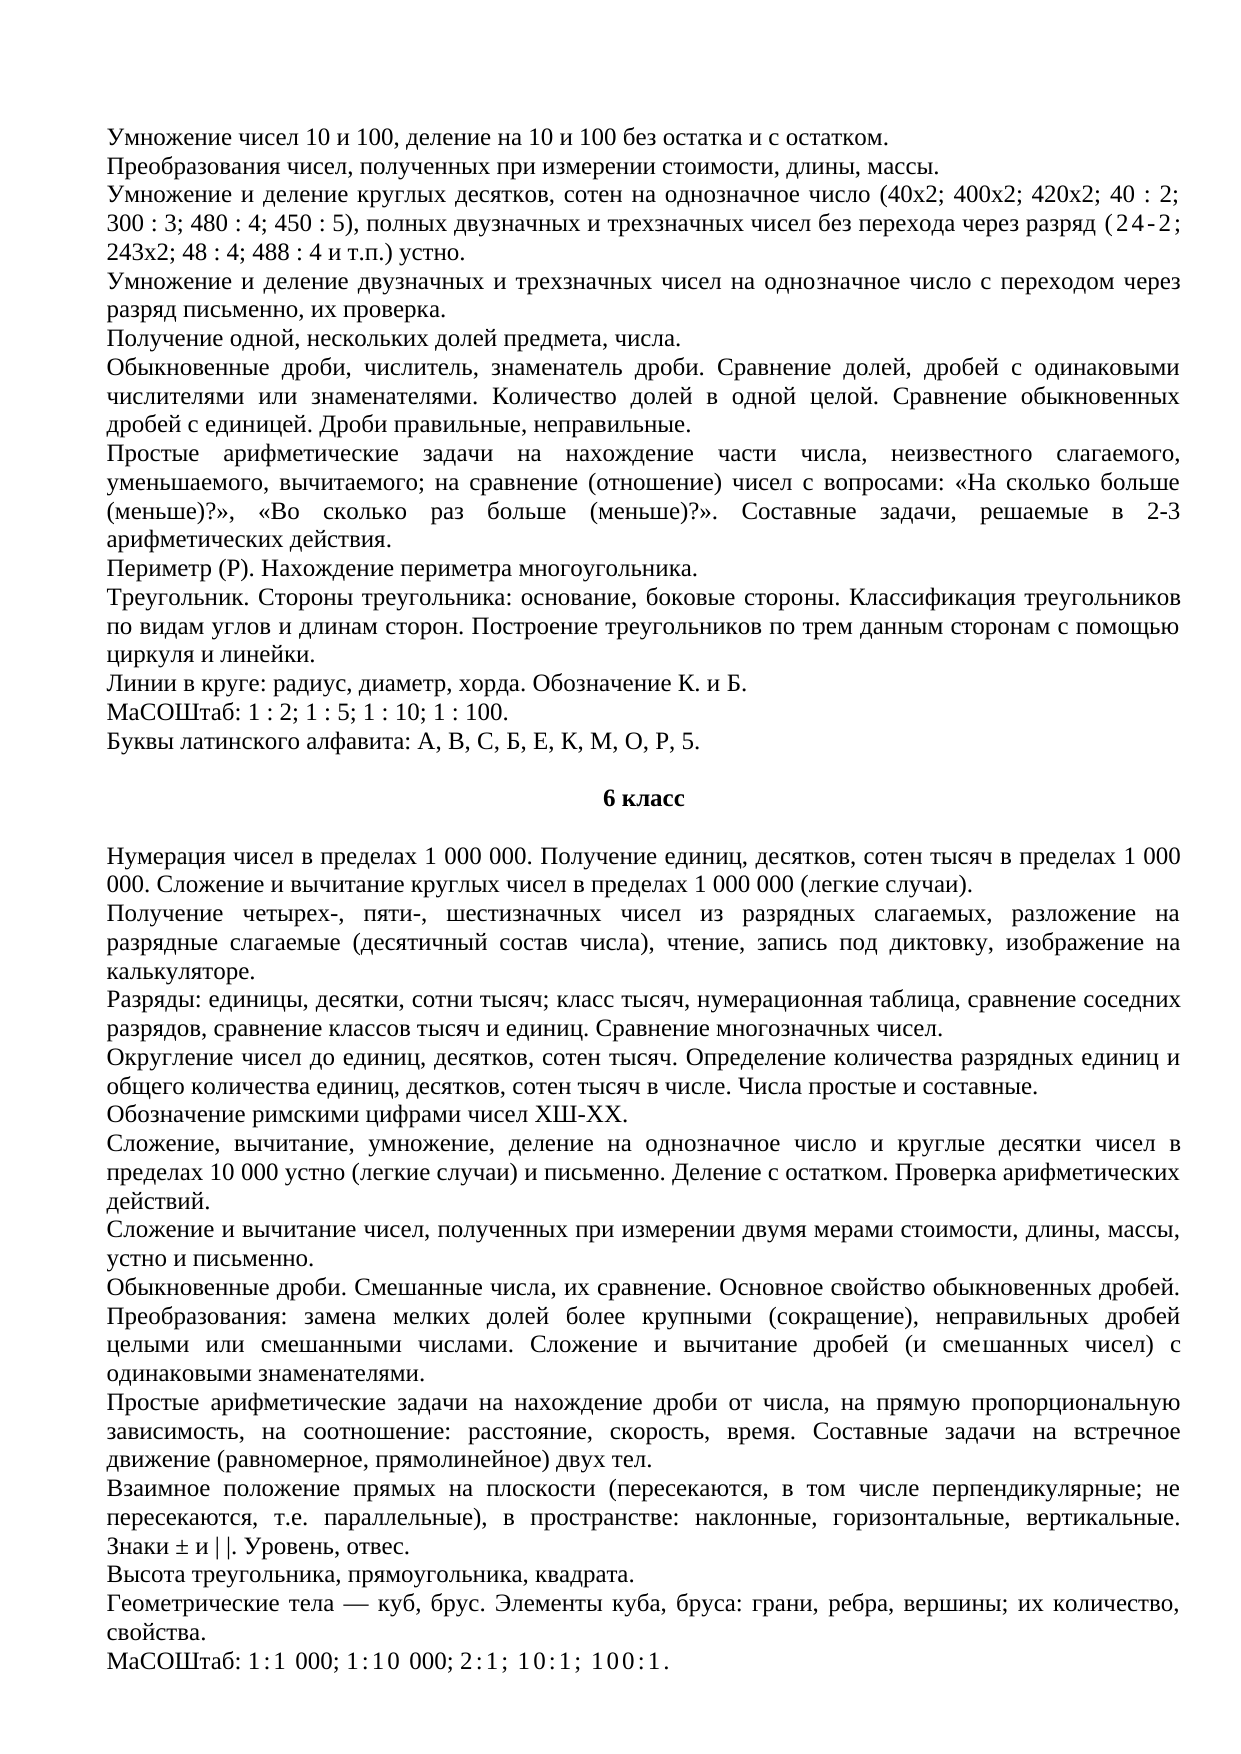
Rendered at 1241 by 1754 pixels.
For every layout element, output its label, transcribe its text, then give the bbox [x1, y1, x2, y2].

text Округление чисел до единиц, десятков, сотен тысяч. Определение количества разрядных единиц и общего количества единиц, десятков, сотен тысяч в числе. Числа простые и составные. [106, 1042, 1181, 1099]
text Периметр (Р). Нахождение периметра многоугольника. [106, 553, 1181, 582]
text 6 класс [106, 783, 1181, 812]
text Простые арифметические задачи на нахождение дроби от числа, на прямую пропорциональную зависимость, на соотношение: расстояние, скорость, время. Составные задачи на встречное движение (равномерное, прямолинейное) двух тел. [106, 1387, 1181, 1473]
text Преобразования чисел, полученных при измерении стоимости, длины, массы. [106, 151, 1181, 179]
text Обозначение римскими цифрами чисел ХШ-ХХ. [106, 1099, 1181, 1128]
text Обыкновенные дроби, числитель, знаменатель дроби. Сравнение долей, дробей с одинаковыми числителями или знаменателями. Количество долей в одной целой. Сравнение обыкновенных дробей с единицей. Дроби правильные, неправильные. [106, 352, 1181, 438]
text Нумерация чисел в пределах 1 000 000. Получение единиц, десятков, сотен тысяч в пределах 1 000 000. Сложение и вычитание круглых чисел в пределах 1 000 000 (легкие случаи). [106, 841, 1181, 898]
text МаСОШтаб: 1:1 000; 1:10 000; 2:1; 10:1; 100:1. [106, 1646, 1181, 1674]
text Умножение и деление круглых десятков, сотен на однозначное число (40x2; 400x2; 420x2; 40 : 2; 300 : 3; 480 : 4; 450 : 5), полных двузначных и трехзначных чисел без перехода через разряд (24-2; 243x2; 48 : 4; 488 : 4 и т.п.) устно. [106, 179, 1181, 266]
text Высота треугольника, прямоугольника, квадрата. [106, 1559, 1181, 1588]
text Геометрические тела — куб, брус. Элементы куба, бруса: грани, ребра, вершины; их количество, свойства. [106, 1588, 1181, 1646]
text Сложение и вычитание чисел, полученных при измерении двумя мерами стоимости, длины, массы, устно и письменно. [106, 1214, 1181, 1272]
text Разряды: единицы, десятки, сотни тысяч; класс тысяч, нумерационная таблица, сравнение соседних разрядов, сравнение классов тысяч и единиц. Сравнение многозначных чисел. [106, 984, 1181, 1042]
text МаСОШтаб: 1 : 2; 1 : 5; 1 : 10; 1 : 100. [106, 697, 1181, 726]
text Линии в круге: радиус, диаметр, хорда. Обозначение К. и Б. [106, 668, 1181, 697]
text Взаимное положение прямых на плоскости (пересекаются, в том числе перпендикулярные; не пересекаются, т.е. параллельные), в пространстве: наклонные, горизонтальные, вертикальные. Знаки ± и | |. Уровень, отвес. [106, 1473, 1181, 1559]
text Получение четырех-, пяти-, шестизначных чисел из разрядных слагаемых, разложение на разрядные слагаемые (десятичный состав числа), чтение, запись под диктовку, изображение на калькуляторе. [106, 898, 1181, 984]
text Умножение чисел 10 и 100, деление на 10 и 100 без остатка и с остатком. [106, 122, 1181, 151]
text Сложение, вычитание, умножение, деление на однозначное число и круглые десятки чисел в пределах 10 000 устно (легкие случаи) и письменно. Деление с остатком. Проверка арифметических действий. [106, 1128, 1181, 1214]
text Треугольник. Стороны треугольника: основание, боковые стороны. Классификация треугольников по видам углов и длинам сторон. Построение треугольников по трем данным сторонам с помощью циркуля и линейки. [106, 582, 1181, 668]
text Простые арифметические задачи на нахождение части числа, неизвестного слагаемого, уменьшаемого, вычитаемого; на сравнение (отношение) чисел с вопросами: «На сколько больше (меньше)?», «Во сколько раз больше (меньше)?». Составные задачи, решаемые в 2-3 арифметических действия. [106, 438, 1181, 553]
text Обыкновенные дроби. Смешанные числа, их сравнение. Основное свойство обыкновенных дробей. Преобразования: замена мелких долей более крупными (сокращение), неправильных дробей целыми или смешанными числами. Сложение и вычитание дробей (и смешанных чисел) с одинаковыми знаменателями. [106, 1272, 1181, 1387]
text Умножение и деление двузначных и трехзначных чисел на однозначное число с переходом через разряд письменно, их проверка. [106, 266, 1181, 323]
text Буквы латинского алфавита: А, В, С, Б, Е, К, М, О, Р, 5. [106, 726, 1181, 754]
text Получение одной, нескольких долей предмета, числа. [106, 323, 1181, 352]
